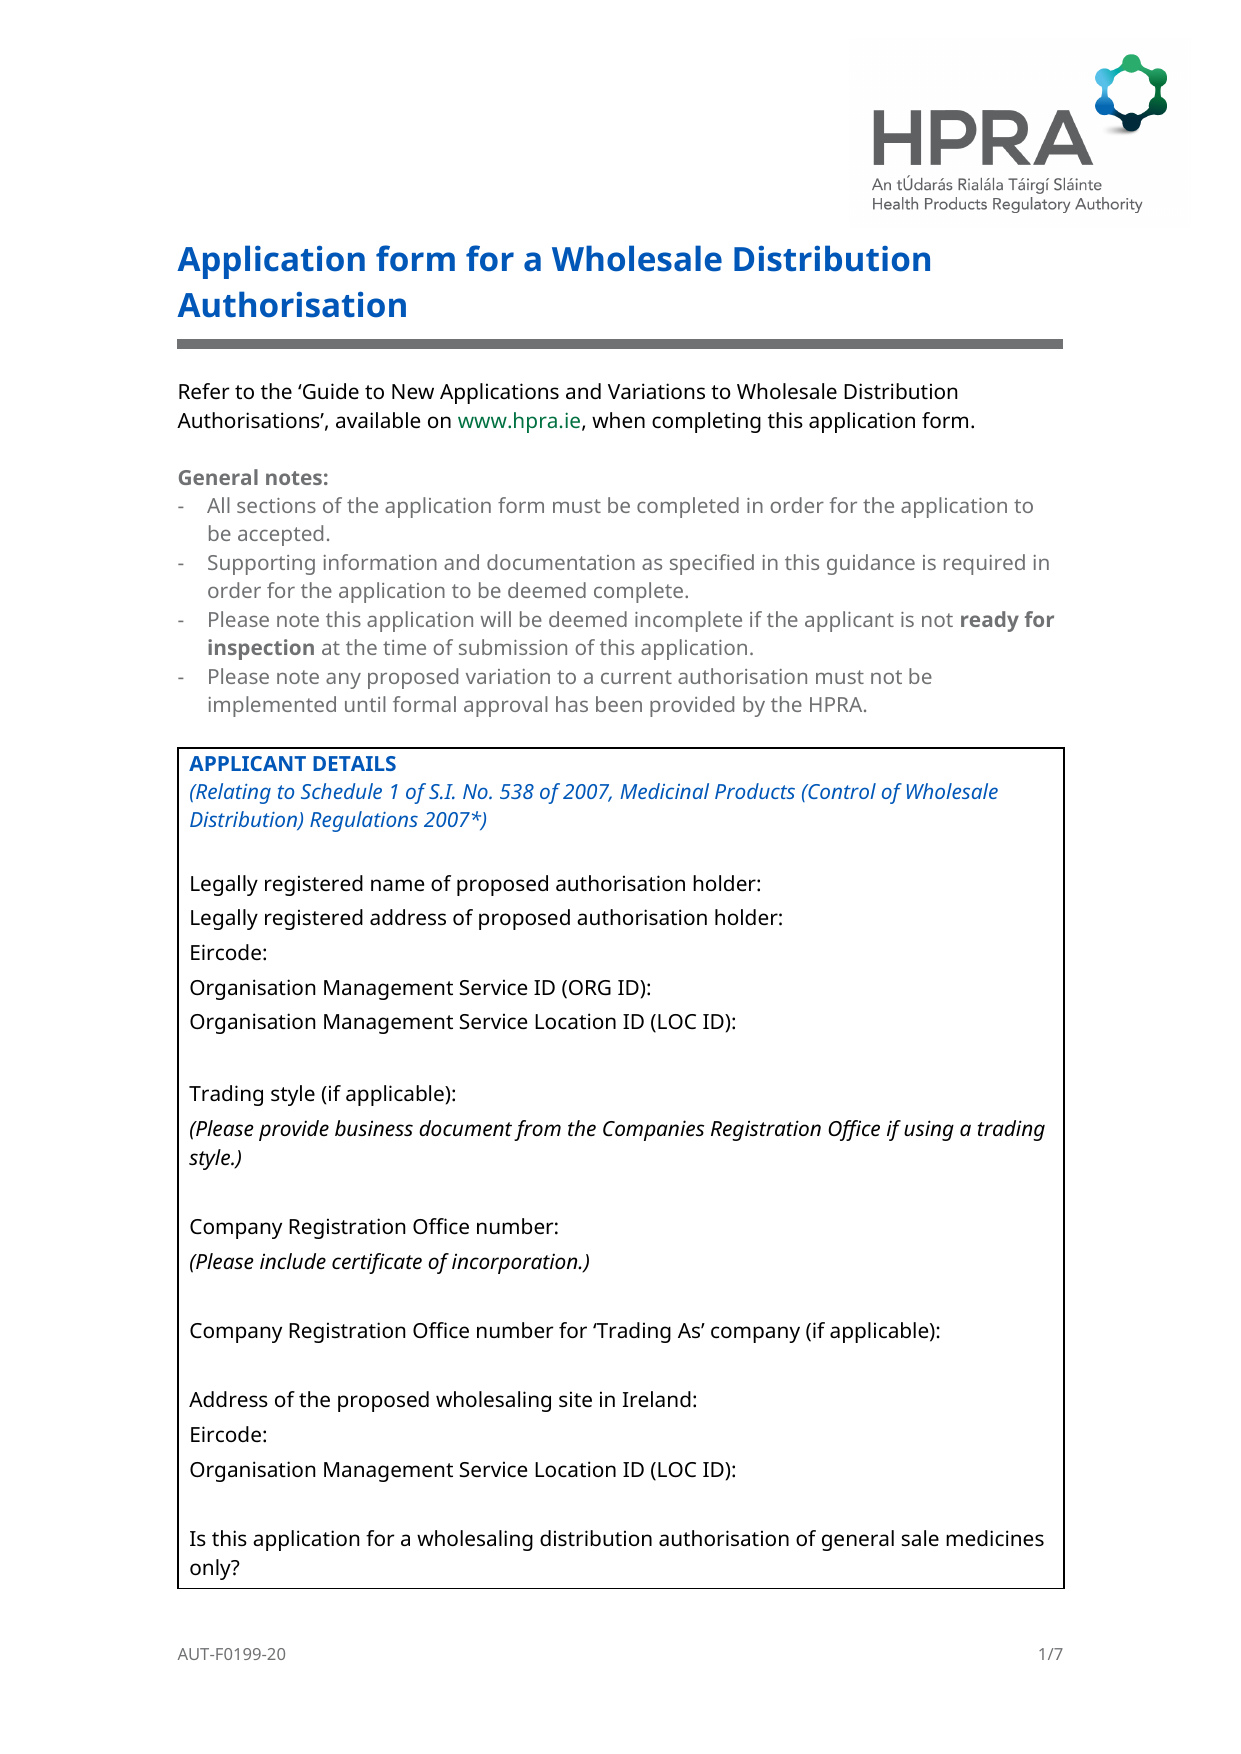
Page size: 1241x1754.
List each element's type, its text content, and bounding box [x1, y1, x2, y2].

picture [848, 38, 1191, 228]
list Please note any proposed variation to a current authorisation must not be implemented until formal approval has been provided by the HPRA. [177, 662, 1063, 719]
list Please note this application will be deemed incomplete if the applicant is not ready for inspection at the time of submission of this application. [177, 605, 1063, 662]
list Supporting information and documentation as specified in this guidance is required in order for the application to be deemed complete. [177, 548, 1063, 605]
text General notes: [177, 463, 1063, 491]
list All sections of the application form must be completed in order for the application to be accepted. [177, 491, 1063, 548]
text Refer to the ‘Guide to New Applications and Variations to Wholesale Distribution Authorisations’, available on www.hpra.ie, when completing this application form. [177, 377, 1063, 434]
title Application form for a Wholesale Distribution Authorisation [177, 236, 1063, 339]
